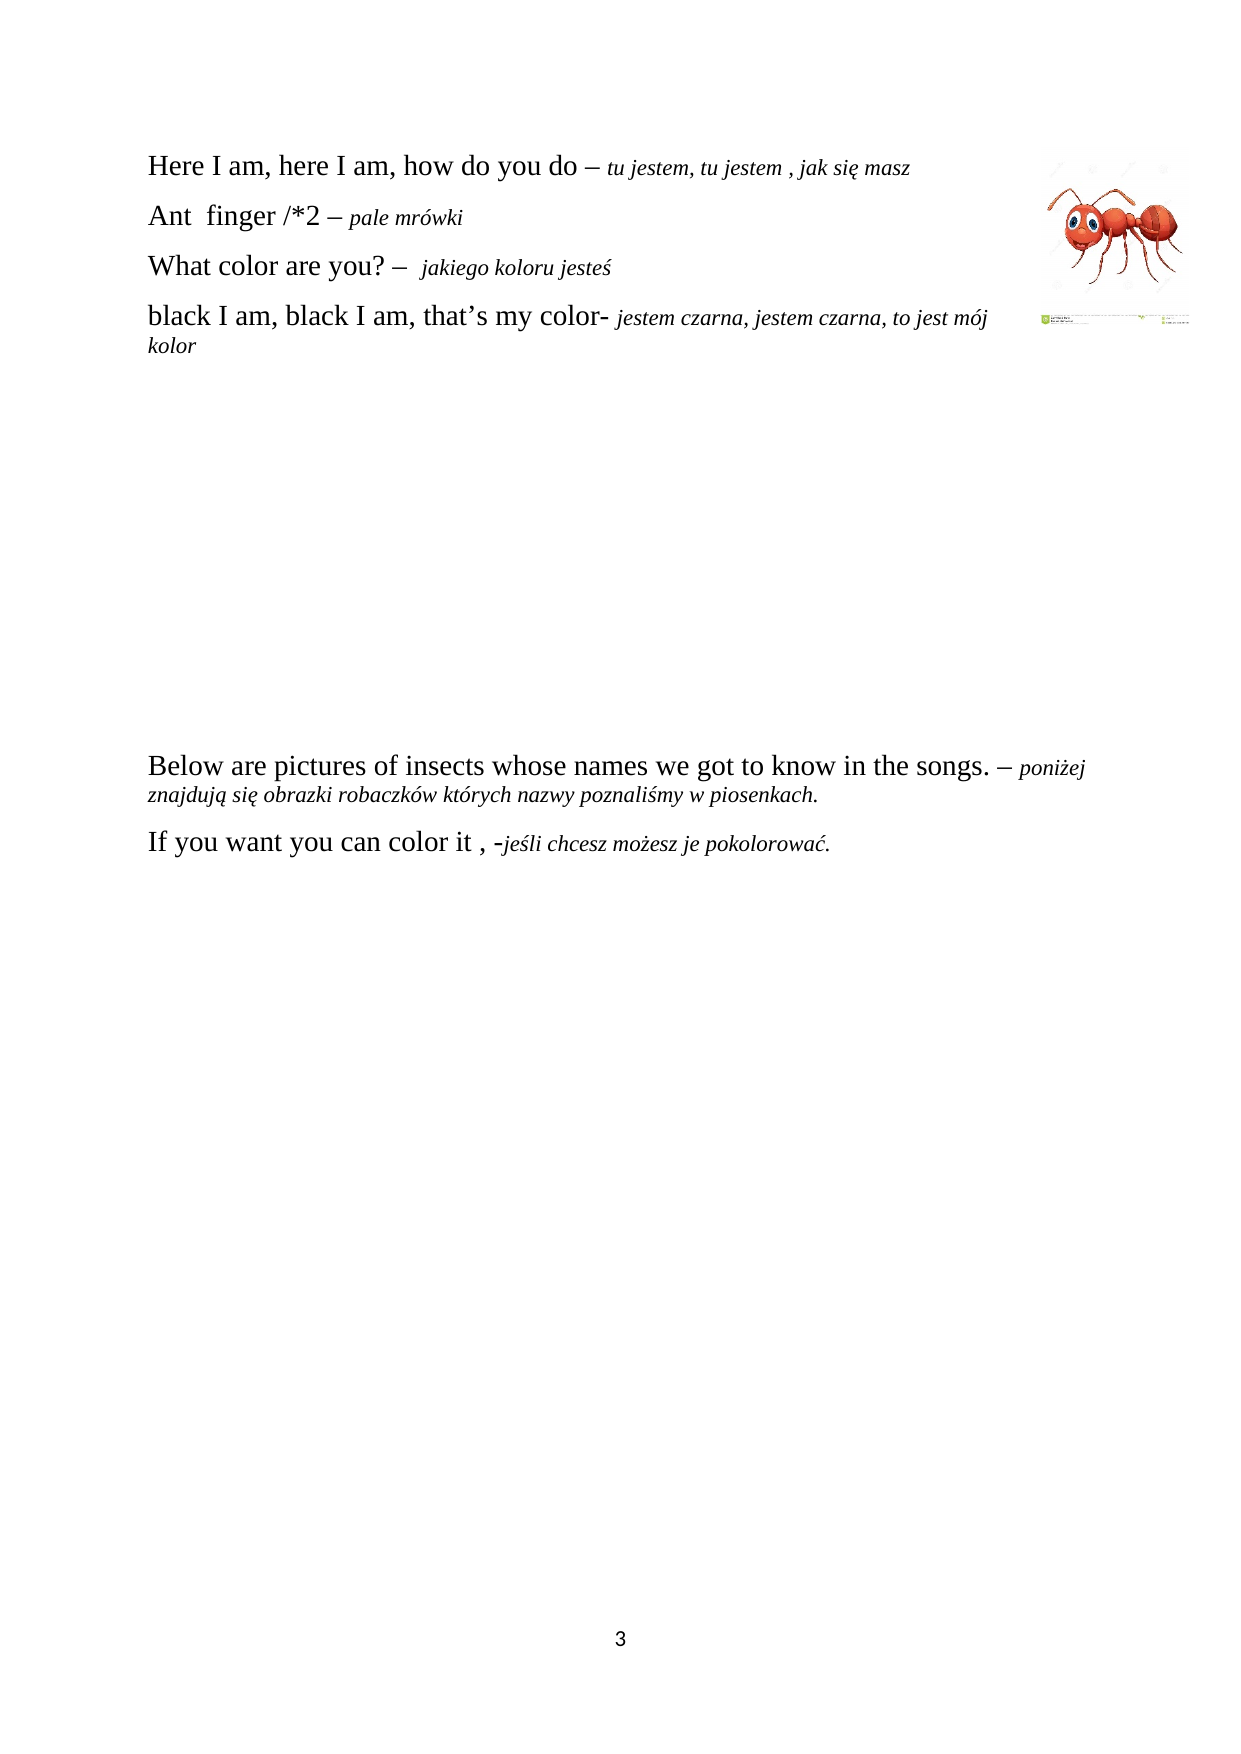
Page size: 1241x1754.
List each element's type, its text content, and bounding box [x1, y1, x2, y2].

text black I am, black I am, that’s my color- jestem czarna, jestem czarna, to jest mój kolor [148, 298, 1093, 358]
text Below are pictures of insects whose names we got to know in the songs. – poniżej znajdują się obrazki robaczków których nazwy poznaliśmy w piosenkach. [148, 748, 1093, 808]
text Here I am, here I am, how do you do – tu jestem, tu jestem , jak się masz [148, 148, 1039, 181]
text What color are you? – jakiego koloru jesteś [148, 248, 1039, 282]
text Ant finger /*2 – pale mrówki [148, 198, 1039, 231]
picture [1039, 147, 1189, 323]
text If you want you can color it , -jeśli chcesz możesz je pokolorować. [148, 824, 1093, 858]
